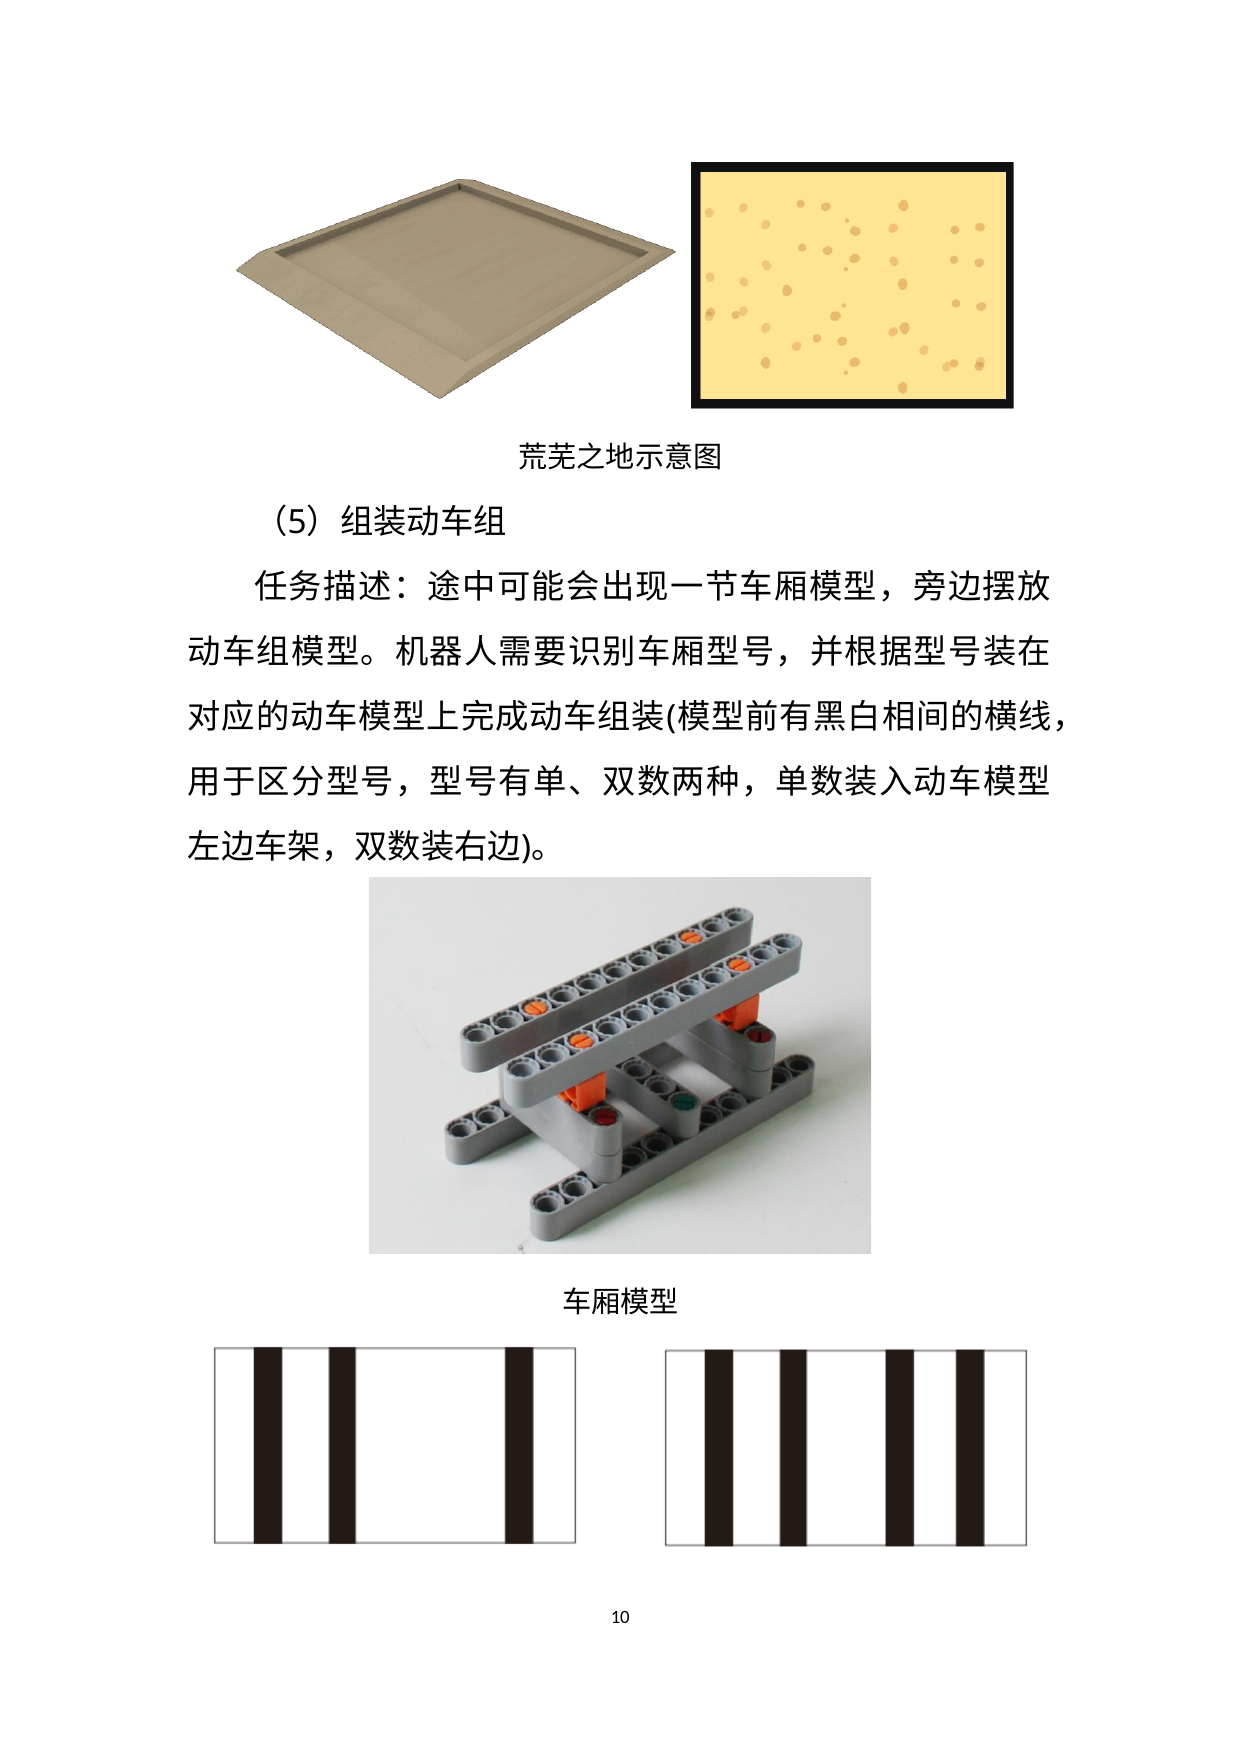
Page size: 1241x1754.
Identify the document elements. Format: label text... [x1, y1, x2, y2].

picture [368, 877, 872, 1254]
text 任务描述：途中可能会出现一节车厢模型，旁边摆放动车组模型。机器人需要识别车厢型号，并根据型号装在对应的动车模型上完成动车组装(模型前有黑白相间的横线，用于区分型号，型号有单、双数两种，单数装入动车模型左边车架，双数装右边)。 [187, 552, 1053, 877]
text 车厢模型 [187, 1267, 1053, 1332]
text （5）组装动车组 [187, 487, 1053, 552]
picture [187, 1332, 1053, 1564]
text 荒芜之地示意图 [187, 422, 1053, 487]
picture [226, 162, 1014, 409]
